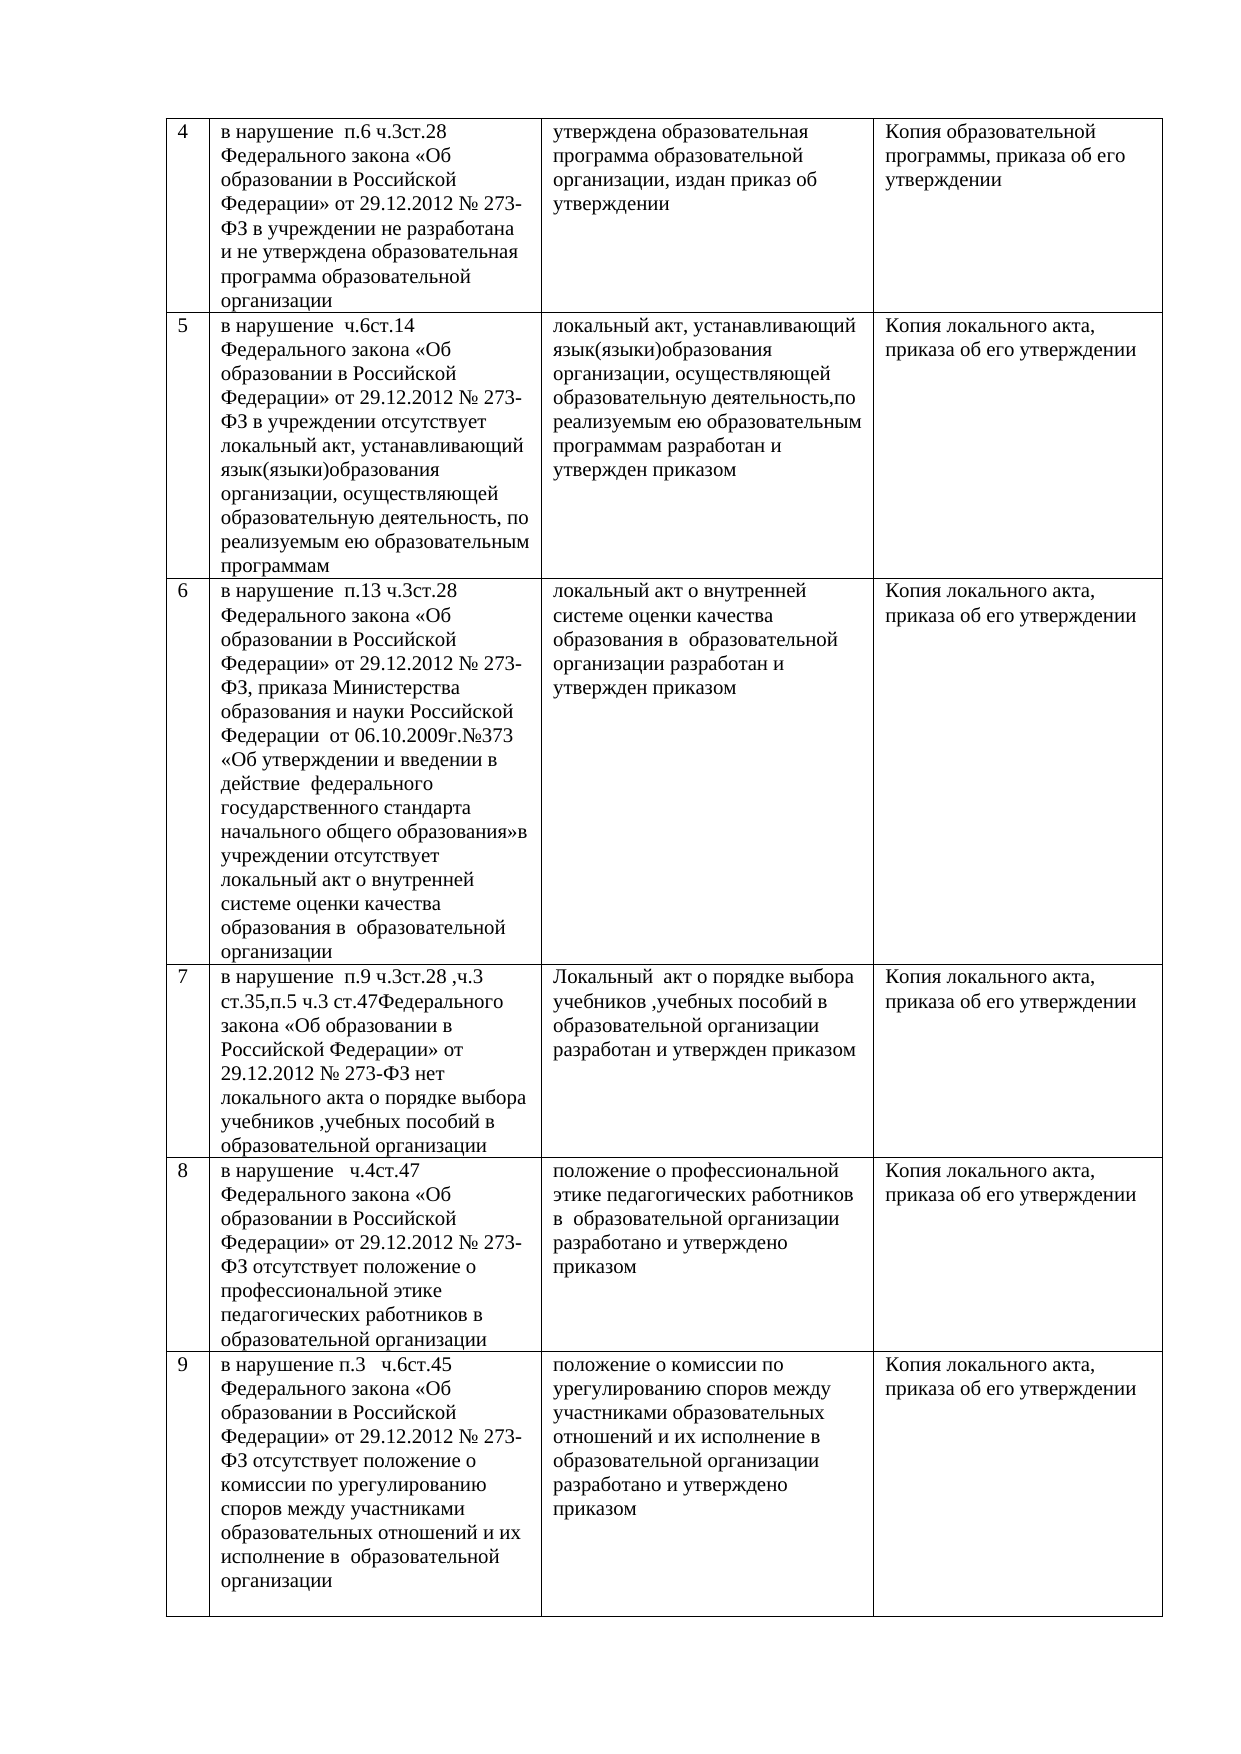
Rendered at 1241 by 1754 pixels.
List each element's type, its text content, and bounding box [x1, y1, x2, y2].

table_cell Локальный акт о порядке выбора учебников ,учебных пособий в образовательной организации разработан и утвержден приказом [542, 965, 873, 1157]
table_cell Копия локального акта, приказа об его утверждении [874, 1158, 1162, 1351]
table_cell в нарушение п.6 ч.3ст.28 Федерального закона «Об образовании в Российской Федерации» от 29.12.2012 № 273-ФЗ в учреждении не разработана и не утверждена образовательная программа образовательной организации [210, 119, 541, 312]
table_cell в нарушение ч.6ст.14 Федерального закона «Об образовании в Российской Федерации» от 29.12.2012 № 273-ФЗ в учреждении отсутствует локальный акт, устанавливающий язык(языки)образования организации, осуществляющей образовательную деятельность, по реализуемым ею образовательным программам [210, 313, 541, 577]
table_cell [210, 1352, 541, 1616]
table_cell 9 [167, 1352, 209, 1616]
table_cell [874, 1352, 1162, 1616]
table_cell Копия локального акта, приказа об его утверждении [874, 965, 1162, 1157]
table_cell 4 [167, 119, 209, 312]
table_cell локальный акт о внутренней системе оценки качества образования в образовательной организации разработан и утвержден приказом [542, 579, 873, 963]
table_cell 8 [167, 1158, 209, 1351]
table_cell Копия образовательной программы, приказа об его утверждении [874, 119, 1162, 312]
table_cell положение о профессиональной этике педагогических работников в образовательной организации разработано и утверждено приказом [542, 1158, 873, 1351]
table_cell 7 [167, 965, 209, 1157]
table_cell 6 [167, 579, 209, 963]
table_cell в нарушение ч.4ст.47 Федерального закона «Об образовании в Российской Федерации» от 29.12.2012 № 273-ФЗ отсутствует положение о профессиональной этике педагогических работников в образовательной организации [210, 1158, 541, 1351]
table_cell локальный акт, устанавливающий язык(языки)образования организации, осуществляющей образовательную деятельность,по реализуемым ею образовательным программам разработан и утвержден приказом [542, 313, 873, 577]
table_cell в нарушение п.9 ч.3ст.28 ,ч.3 ст.35,п.5 ч.3 ст.47Федерального закона «Об образовании в Российской Федерации» от 29.12.2012 № 273-ФЗ нет локального акта о порядке выбора учебников ,учебных пособий в образовательной организации [210, 965, 541, 1157]
table_cell Копия локального акта, приказа об его утверждении [874, 313, 1162, 577]
table_cell утверждена образовательная программа образовательной организации, издан приказ об утверждении [542, 119, 873, 312]
table_cell Копия локального акта, приказа об его утверждении [874, 579, 1162, 963]
table_cell 5 [167, 313, 209, 577]
table_cell в нарушение п.13 ч.3ст.28 Федерального закона «Об образовании в Российской Федерации» от 29.12.2012 № 273-ФЗ, приказа Министерства образования и науки Российской Федерации от 06.10.2009г.№373 «Об утверждении и введении в действие федерального государственного стандарта начального общего образования»в учреждении отсутствует локальный акт о внутренней системе оценки качества образования в образовательной организации [210, 579, 541, 963]
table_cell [542, 1352, 873, 1616]
